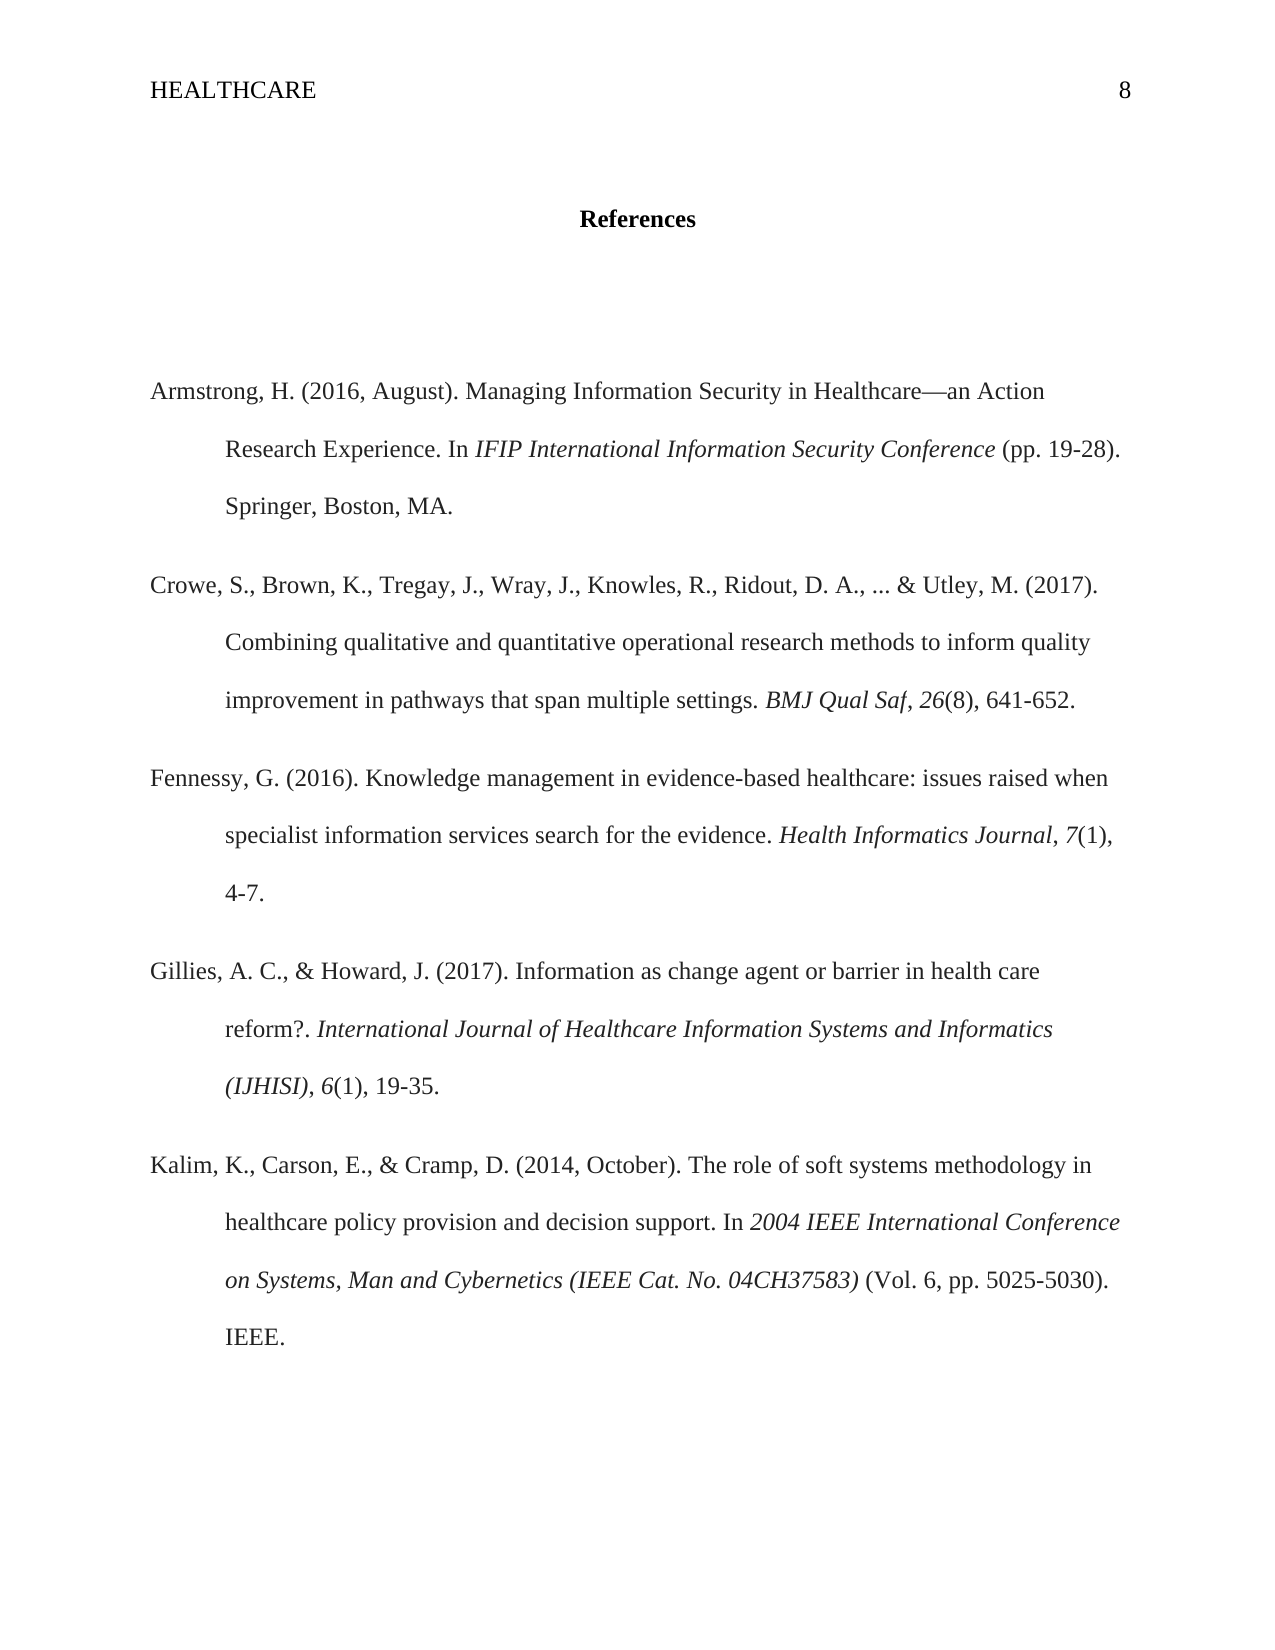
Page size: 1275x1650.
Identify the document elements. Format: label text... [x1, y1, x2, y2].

text Fennessy, G. (2016). Knowledge management in evidence-based healthcare: issues raised when specialist information services search for the evidence. Health Informatics Journal, 7(1), 4-7. [150, 763, 1125, 907]
text Armstrong, H. (2016, August). Managing Information Security in Healthcare—an Action Research Experience. In IFIP International Information Security Conference (pp. 19-28). Springer, Boston, MA. [150, 376, 1125, 520]
text Gillies, A. C., & Howard, J. (2017). Information as change agent or barrier in health care reform?. International Journal of Healthcare Information Systems and Informatics (IJHISI), 6(1), 19-35. [150, 956, 1125, 1100]
text Crowe, S., Brown, K., Tregay, J., Wray, J., Knowles, R., Ridout, D. A., ... & Utley, M. (2017). Combining qualitative and quantitative operational research methods to inform quality improvement in pathways that span multiple settings. BMJ Qual Saf, 26(8), 641-652. [150, 570, 1125, 713]
text References [150, 204, 1125, 233]
text Kalim, K., Carson, E., & Cramp, D. (2014, October). The role of soft systems methodology in healthcare policy provision and decision support. In 2004 IEEE International Conference on Systems, Man and Cybernetics (IEEE Cat. No. 04CH37583) (Vol. 6, pp. 5025-5030). IEEE. [150, 1150, 1125, 1351]
